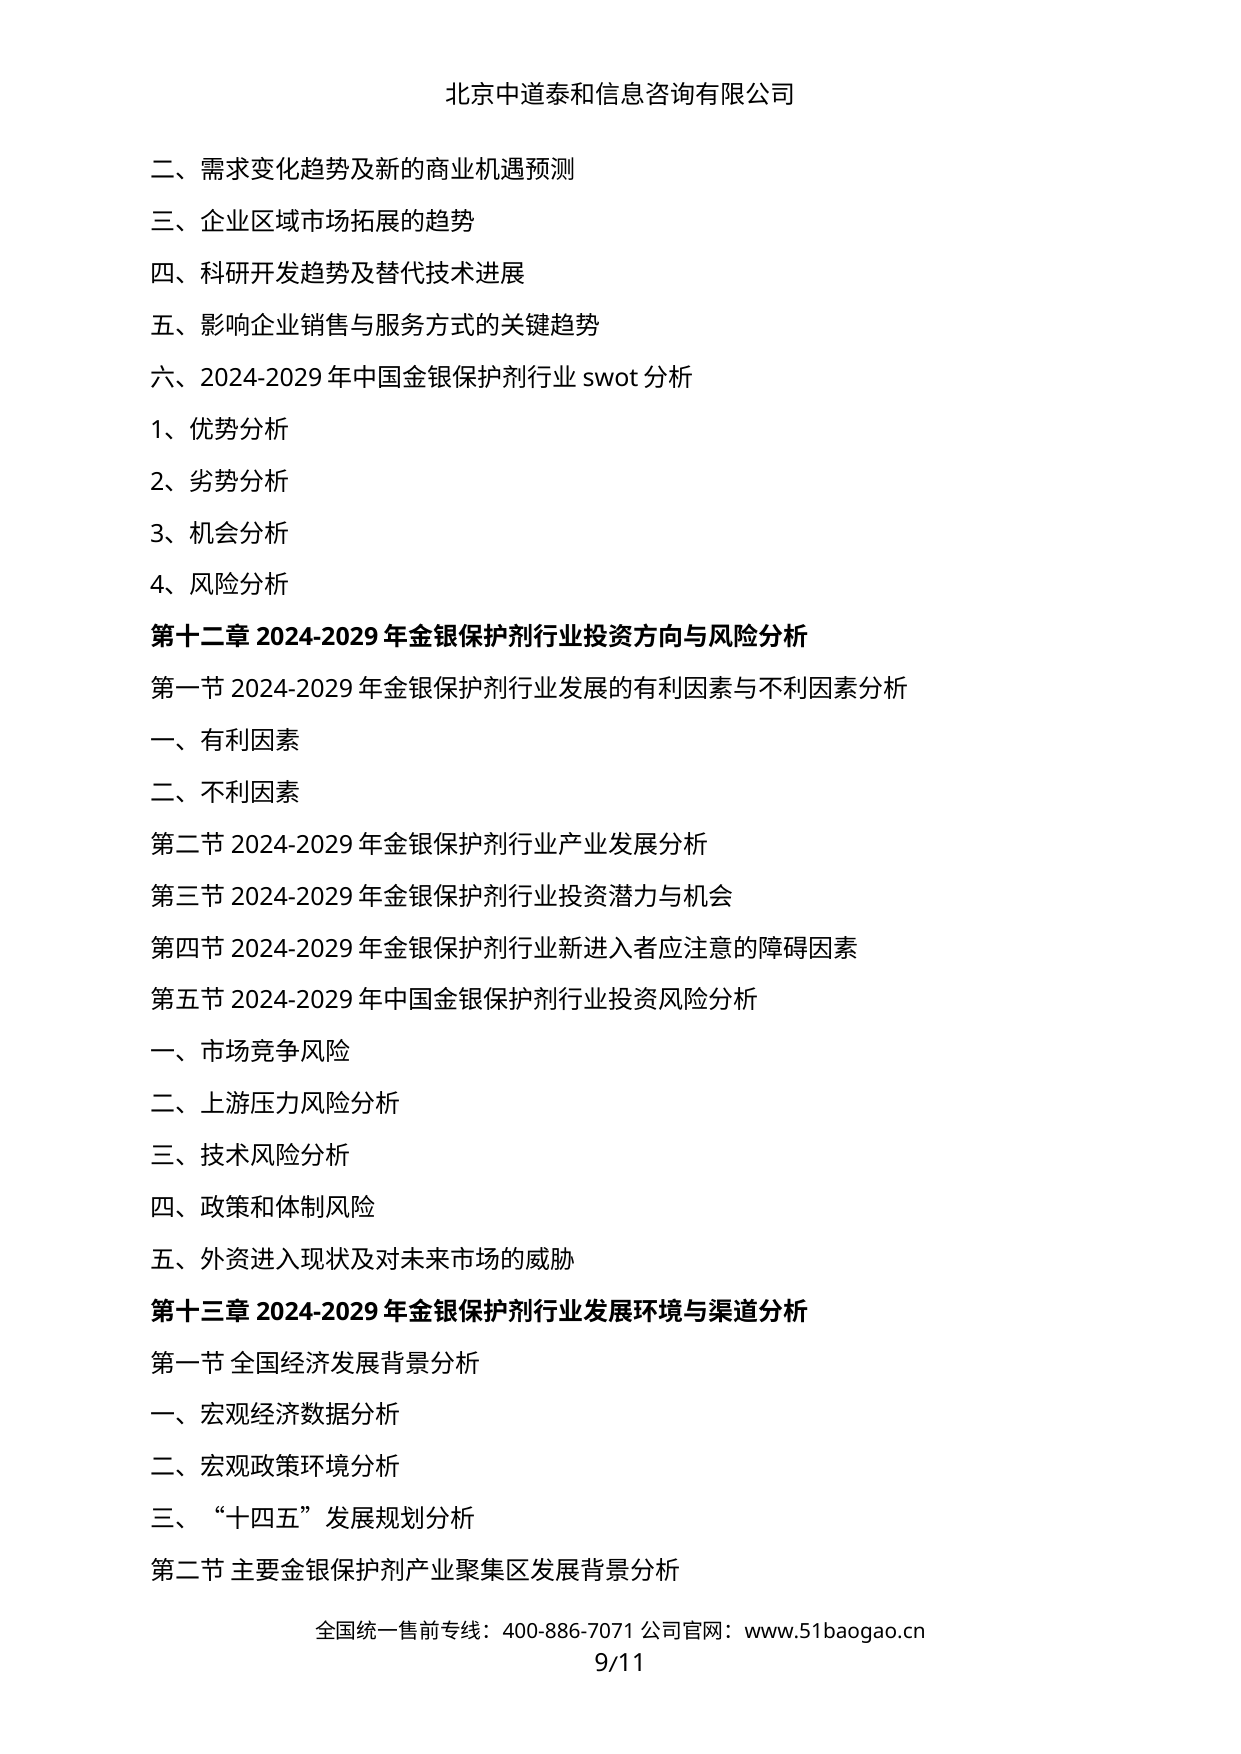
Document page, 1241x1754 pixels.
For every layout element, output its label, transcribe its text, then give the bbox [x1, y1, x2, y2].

text 第一节 2024-2029年金银保护剂行业发展的有利因素与不利因素分析 [150, 669, 1090, 705]
text 第四节 2024-2029年金银保护剂行业新进入者应注意的障碍因素 [150, 928, 1090, 964]
text 二、需求变化趋势及新的商业机遇预测 [150, 150, 1090, 186]
text 3、机会分析 [150, 513, 1090, 549]
text 2、劣势分析 [150, 461, 1090, 497]
text 五、外资进入现状及对未来市场的威胁 [150, 1239, 1090, 1276]
text 四、政策和体制风险 [150, 1187, 1090, 1224]
text 二、不利因素 [150, 772, 1090, 809]
text 二、宏观政策环境分析 [150, 1447, 1090, 1483]
text 四、科研开发趋势及替代技术进展 [150, 254, 1090, 290]
text 第五节 2024-2029年中国金银保护剂行业投资风险分析 [150, 980, 1090, 1016]
text 4、风险分析 [150, 565, 1090, 601]
text 三、“十四五”发展规划分析 [150, 1499, 1090, 1535]
text 第二节 2024-2029年金银保护剂行业产业发展分析 [150, 824, 1090, 861]
text 一、市场竞争风险 [150, 1032, 1090, 1068]
text 三、技术风险分析 [150, 1136, 1090, 1172]
text 1、优势分析 [150, 409, 1090, 446]
text 一、有利因素 [150, 721, 1090, 757]
text 第十三章 2024-2029年金银保护剂行业发展环境与渠道分析 [150, 1291, 1090, 1327]
text 二、上游压力风险分析 [150, 1084, 1090, 1120]
text 三、企业区域市场拓展的趋势 [150, 202, 1090, 238]
text 六、2024-2029年中国金银保护剂行业swot分析 [150, 357, 1090, 394]
text 第二节 主要金银保护剂产业聚集区发展背景分析 [150, 1551, 1090, 1587]
text 一、宏观经济数据分析 [150, 1395, 1090, 1431]
text 第十二章 2024-2029年金银保护剂行业投资方向与风险分析 [150, 617, 1090, 653]
text 第一节 全国经济发展背景分析 [150, 1343, 1090, 1379]
text 五、影响企业销售与服务方式的关键趋势 [150, 306, 1090, 342]
text 第三节 2024-2029年金银保护剂行业投资潜力与机会 [150, 876, 1090, 912]
